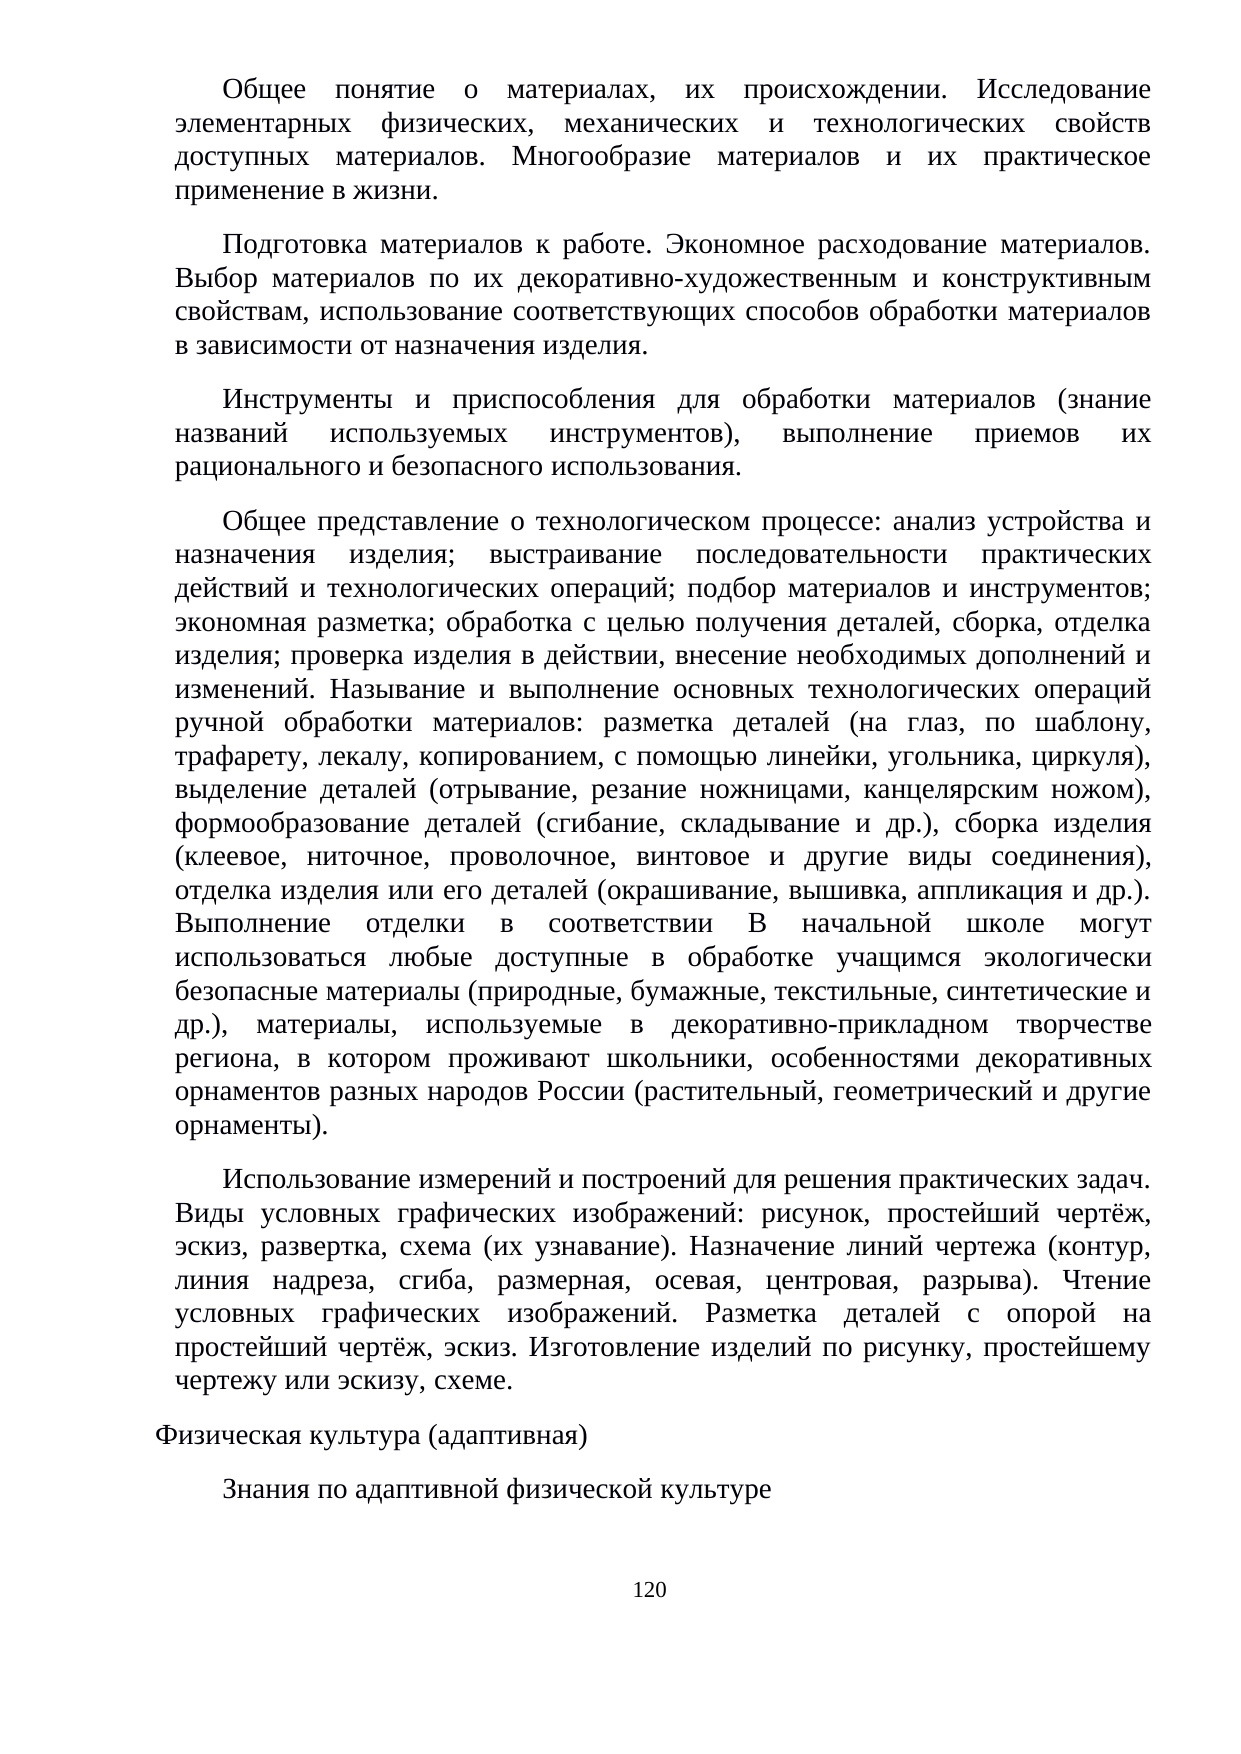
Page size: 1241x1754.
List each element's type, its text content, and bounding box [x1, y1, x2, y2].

text Подготовка материалов к работе. Экономное расходование материалов. Выбор материалов по их декоративно-художественным и конструктивным свойствам, использование соответствующих способов обработки материалов в зависимости от назначения изделия. [174, 226, 1151, 361]
text Физическая культура (адаптивная) [155, 1417, 1223, 1450]
text Использование измерений и построений для решения практических задач. Виды условных графических изображений: рисунок, простейший чертёж, эскиз, развертка, схема (их узнавание). Назначение линий чертежа (контур, линия надреза, сгиба, размерная, осевая, центровая, разрыва). Чтение условных графических изображений. Разметка деталей с опорой на простейший чертёж, эскиз. Изготовление изделий по рисунку, простейшему чертежу или эскизу, схеме. [174, 1161, 1152, 1396]
text Общее представление о технологическом процессе: анализ устройства и назначения изделия; выстраивание последовательности практических действий и технологических операций; подбор материалов и инструментов; экономная разметка; обработка с целью получения деталей, сборка, отделка изделия; проверка изделия в действии, внесение необходимых дополнений и изменений. Называние и выполнение основных технологических операций ручной обработки материалов: разметка деталей (на глаз, по шаблону, трафарету, лекалу, копированием, с помощью линейки, угольника, циркуля), выделение деталей (отрывание, резание ножницами, канцелярским ножом), формообразование деталей (сгибание, складывание и др.), сборка изделия (клеевое, ниточное, проволочное, винтовое и другие виды соединения), отделка изделия или его деталей (окрашивание, вышивка, аппликация и др.). Выполнение отделки в соответствии В начальной школе могут использоваться любые доступные в обработке учащимся экологически безопасные материалы (природные, бумажные, текстильные, синтетические и др.), материалы, используемые в декоративно-прикладном творчестве региона, в котором проживают школьники, особенностями декоративных орнаментов разных народов России (растительный, геометрический и другие орнаменты). [174, 503, 1152, 1140]
text Общее понятие о материалах, их происхождении. Исследование элементарных физических, механических и технологических свойств доступных материалов. Многообразие материалов и их практическое применение в жизни. [174, 71, 1151, 206]
text Знания по адаптивной физической культуре [222, 1471, 1223, 1505]
text Инструменты и приспособления для обработки материалов (знание названий используемых инструментов), выполнение приемов их рационального и безопасного использования. [174, 381, 1152, 482]
